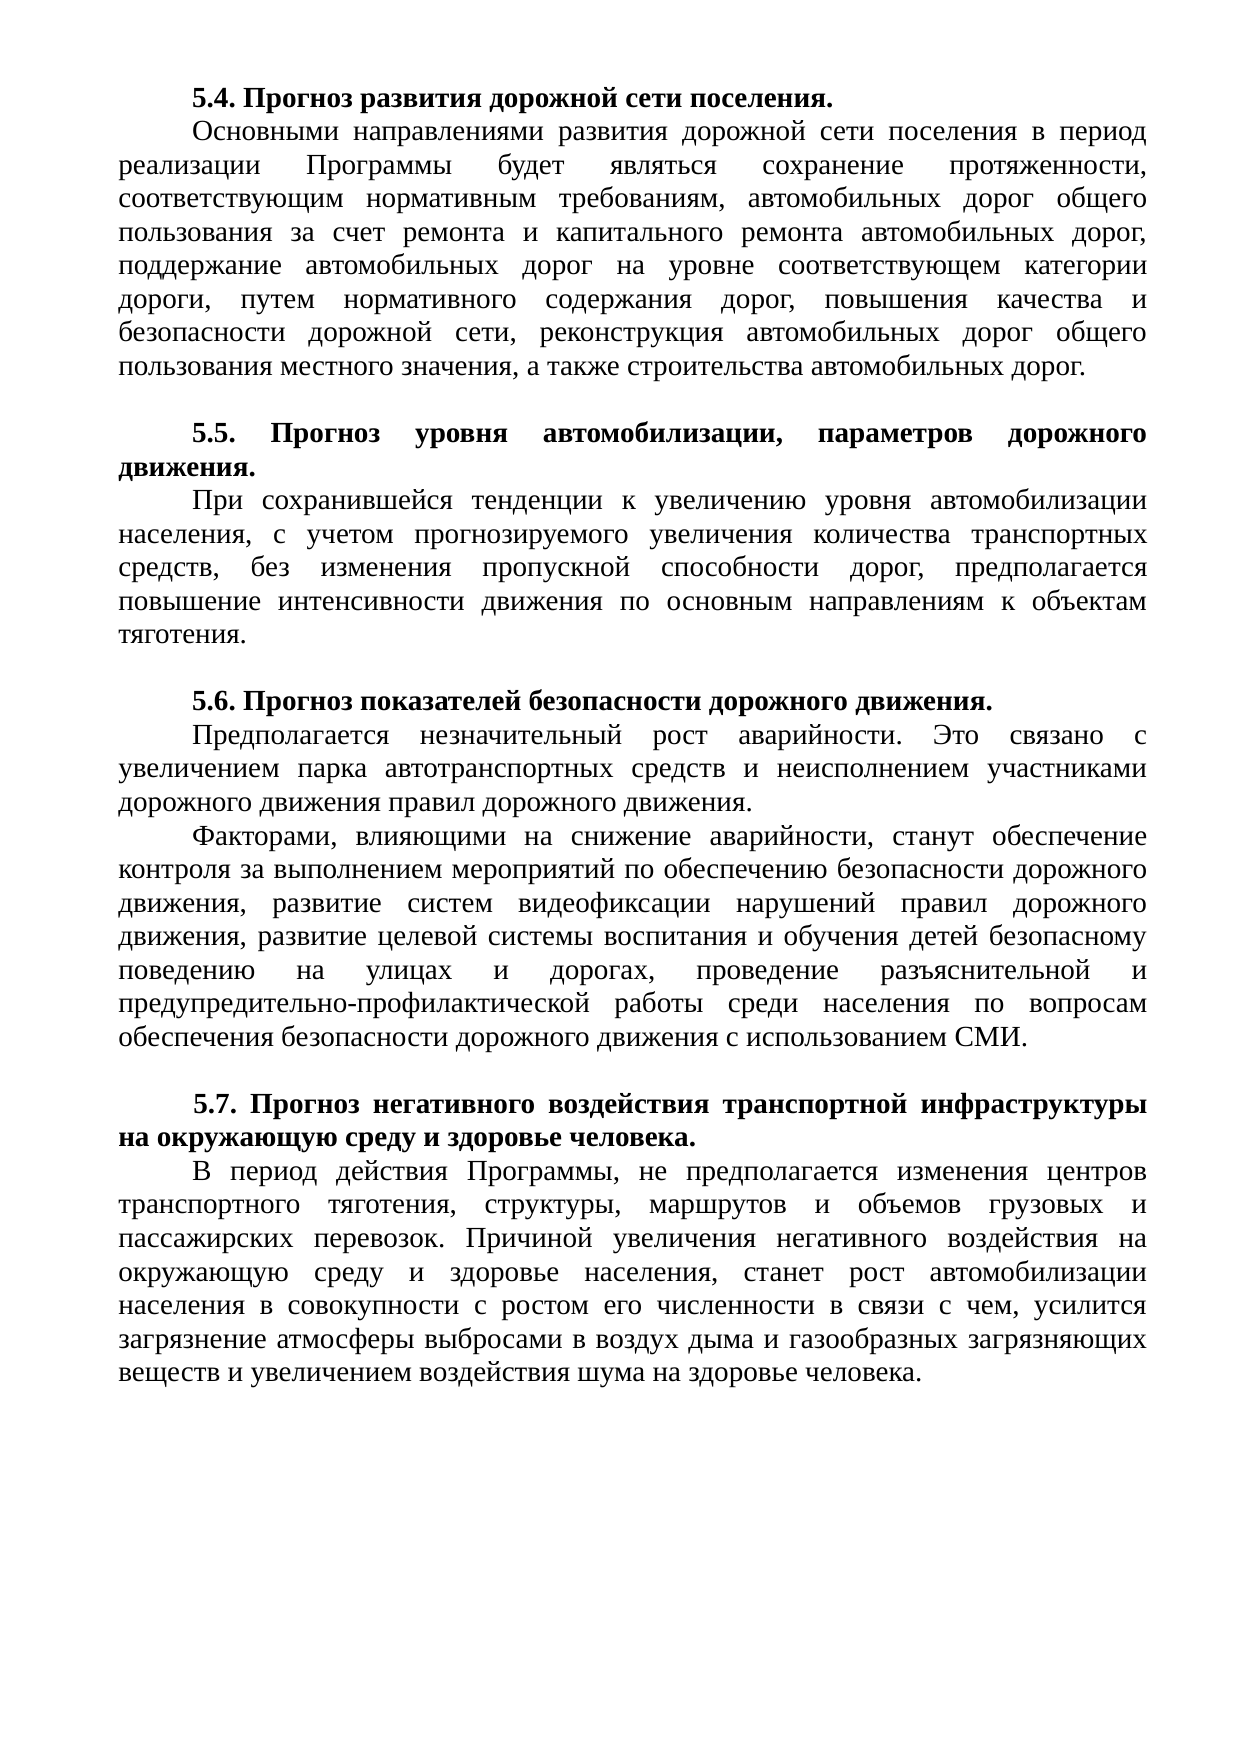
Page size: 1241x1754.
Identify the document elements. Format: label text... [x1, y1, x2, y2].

text Предполагается незначительный рост аварийности. Это связано с увеличением парка автотранспортных средств и неисполнением участниками дорожного движения правил дорожного движения. [118, 717, 1148, 818]
text При сохранившейся тенденции к увеличению уровня автомобилизации населения, с учетом прогнозируемого увеличения количества транспортных средств, без изменения пропускной способности дорог, предполагается повышение интенсивности движения по основным направлениям к объектам тяготения. [118, 482, 1148, 650]
text Основными направлениями развития дорожной сети поселения в период реализации Программы будет являться сохранение протяженности, соответствующим нормативным требованиям, автомобильных дорог общего пользования за счет ремонта и капитального ремонта автомобильных дорог, поддержание автомобильных дорог на уровне соответствующем категории дороги, путем нормативного содержания дорог, повышения качества и безопасности дорожной сети, реконструкция автомобильных дорог общего пользования местного значения, а также строительства автомобильных дорог. [118, 113, 1148, 382]
text Факторами, влияющими на снижение аварийности, станут обеспечение контроля за выполнением мероприятий по обеспечению безопасности дорожного движения, развитие систем видеофиксации нарушений правил дорожного движения, развитие целевой системы воспитания и обучения детей безопасному поведению на улицах и дорогах, проведение разъяснительной и предупредительно-профилактической работы среди населения по вопросам обеспечения безопасности дорожного движения с использованием СМИ. [118, 818, 1148, 1052]
text 5.4. Прогноз развития дорожной сети поселения. [118, 80, 1148, 113]
text 5.5. Прогноз уровня автомобилизации, параметров дорожного движения. [118, 415, 1148, 482]
text 5.6. Прогноз показателей безопасности дорожного движения. [118, 683, 1148, 717]
text 5.7. Прогноз негативного воздействия транспортной инфраструктуры на окружающую среду и здоровье человека. [118, 1086, 1148, 1153]
text В период действия Программы, не предполагается изменения центров транспортного тяготения, структуры, маршрутов и объемов грузовых и пассажирских перевозок. Причиной увеличения негативного воздействия на окружающую среду и здоровье населения, станет рост автомобилизации населения в совокупности с ростом его численности в связи с чем, усилится загрязнение атмосферы выбросами в воздух дыма и газообразных загрязняющих веществ и увеличением воздействия шума на здоровье человека. [118, 1153, 1148, 1388]
